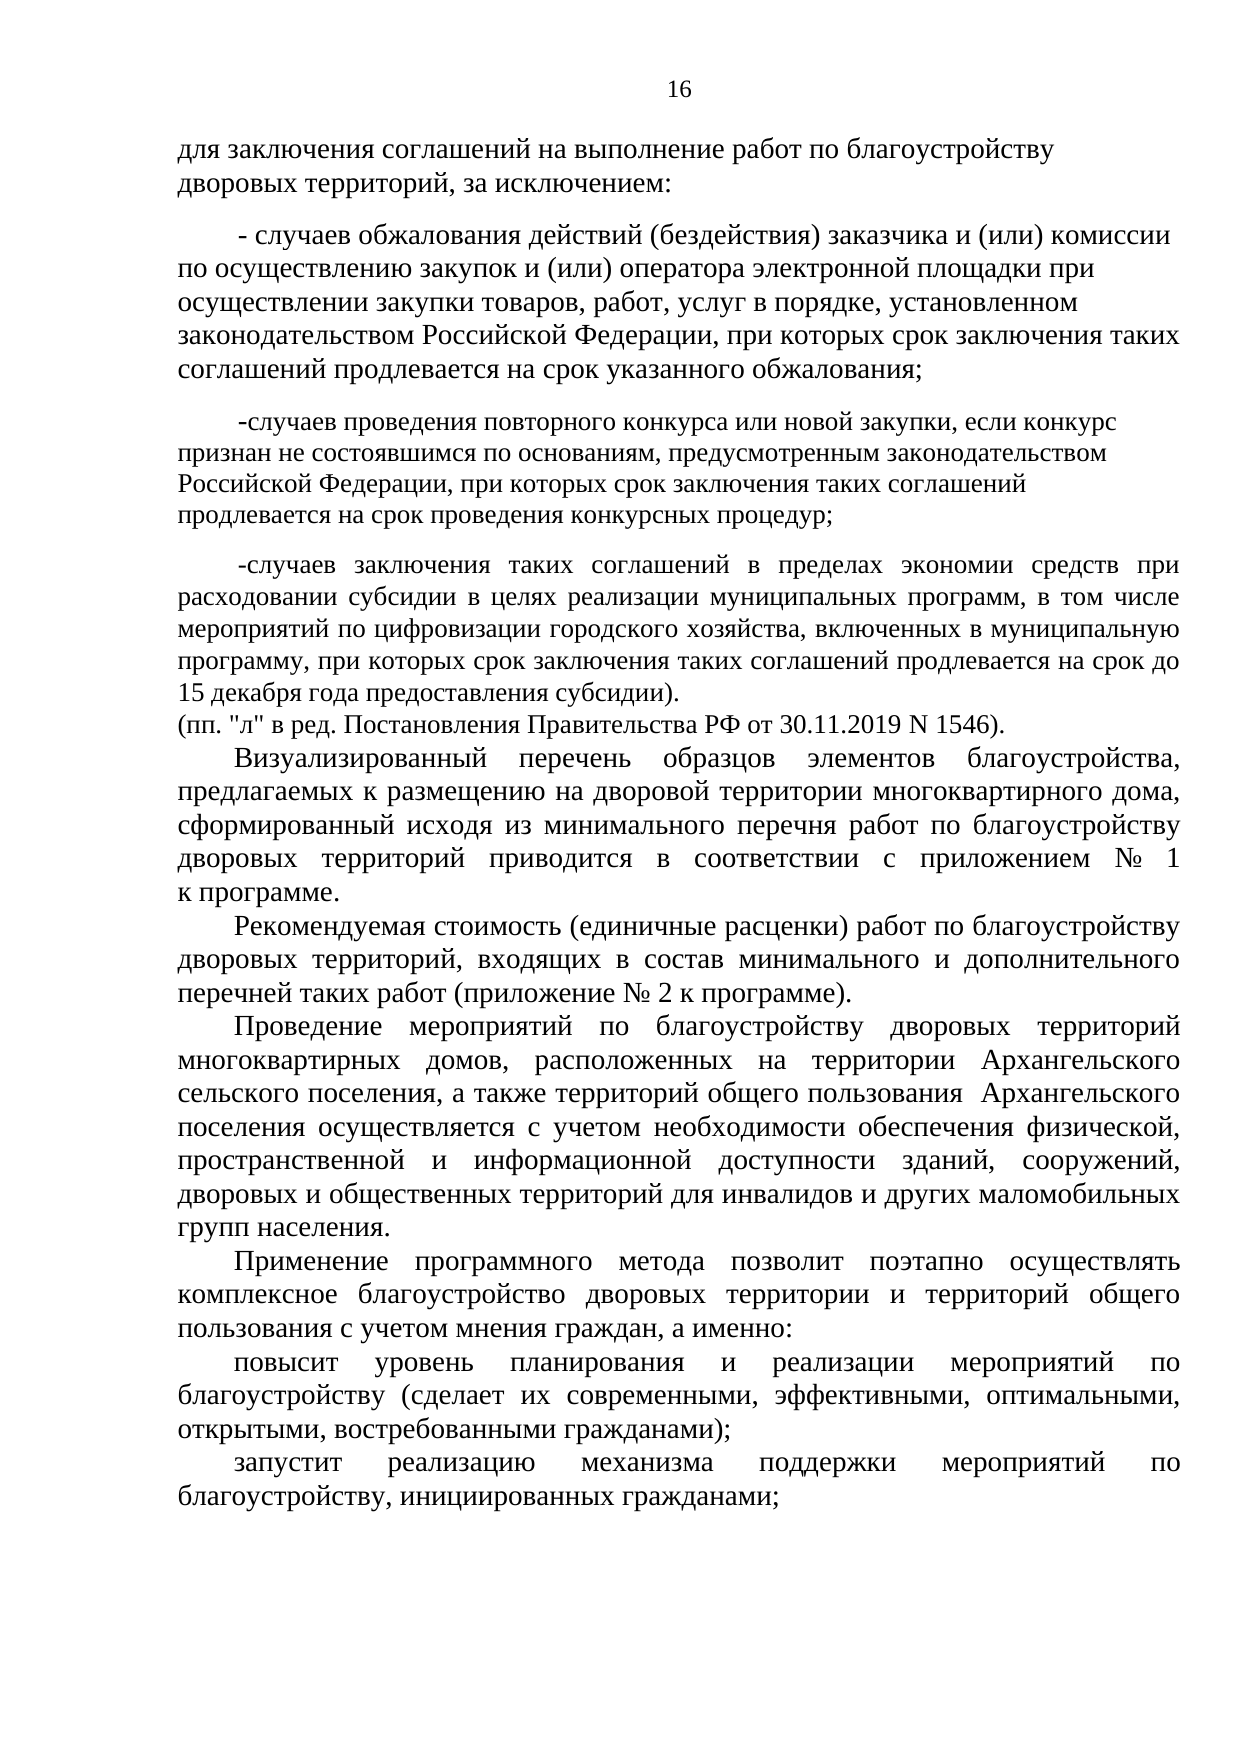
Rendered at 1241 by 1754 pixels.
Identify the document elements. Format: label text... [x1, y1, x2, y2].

text повысит уровень планирования и реализации мероприятий по благоустройству (сделает их современными, эффективными, оптимальными, открытыми, востребованными гражданами); [177, 1344, 1181, 1444]
text запустит реализацию механизма поддержки мероприятий по благоустройству, инициированных гражданами; [177, 1444, 1181, 1511]
text Визуализированный перечень образцов элементов благоустройства, предлагаемых к размещению на дворовой территории многоквартирного дома, сформированный исходя из минимального перечня работ по благоустройству дворовых территорий приводится в соответствии с приложением № 1 к программе. [177, 740, 1181, 908]
text -случаев проведения повторного конкурса или новой закупки, если конкурс признан не состоявшимся по основаниям, предусмотренным законодательством Российской Федерации, при которых срок заключения таких соглашений продлевается на срок проведения конкурсных процедур; [177, 403, 1181, 530]
text (пп. "л" в ред. Постановления Правительства РФ от 30.11.2019 N 1546). [177, 708, 1181, 740]
text Проведение мероприятий по благоустройству дворовых территорий многоквартирных домов, расположенных на территории Архангельского сельского поселения, а также территорий общего пользования Архангельского поселения осуществляется с учетом необходимости обеспечения физической, пространственной и информационной доступности зданий, сооружений, дворовых и общественных территорий для инвалидов и других маломобильных групп населения. [177, 1008, 1181, 1243]
text -случаев заключения таких соглашений в пределах экономии средств при расходовании субсидии в целях реализации муниципальных программ, в том числе мероприятий по цифровизации городского хозяйства, включенных в муниципальную программу, при которых срок заключения таких соглашений продлевается на срок до 15 декабря года предоставления субсидии). [177, 548, 1181, 708]
text Применение программного метода позволит поэтапно осуществлять комплексное благоустройство дворовых территории и территорий общего пользования с учетом мнения граждан, а именно: [177, 1243, 1181, 1344]
text - случаев обжалования действий (бездействия) заказчика и (или) комиссии по осуществлению закупок и (или) оператора электронной площадки при осуществлении закупки товаров, работ, услуг в порядке, установленном законодательством Российской Федерации, при которых срок заключения таких соглашений продлевается на срок указанного обжалования; [177, 217, 1181, 384]
text Рекомендуемая стоимость (единичные расценки) работ по благоустройству дворовых территорий, входящих в состав минимального и дополнительного перечней таких работ (приложение № 2 к программе). [177, 908, 1181, 1008]
